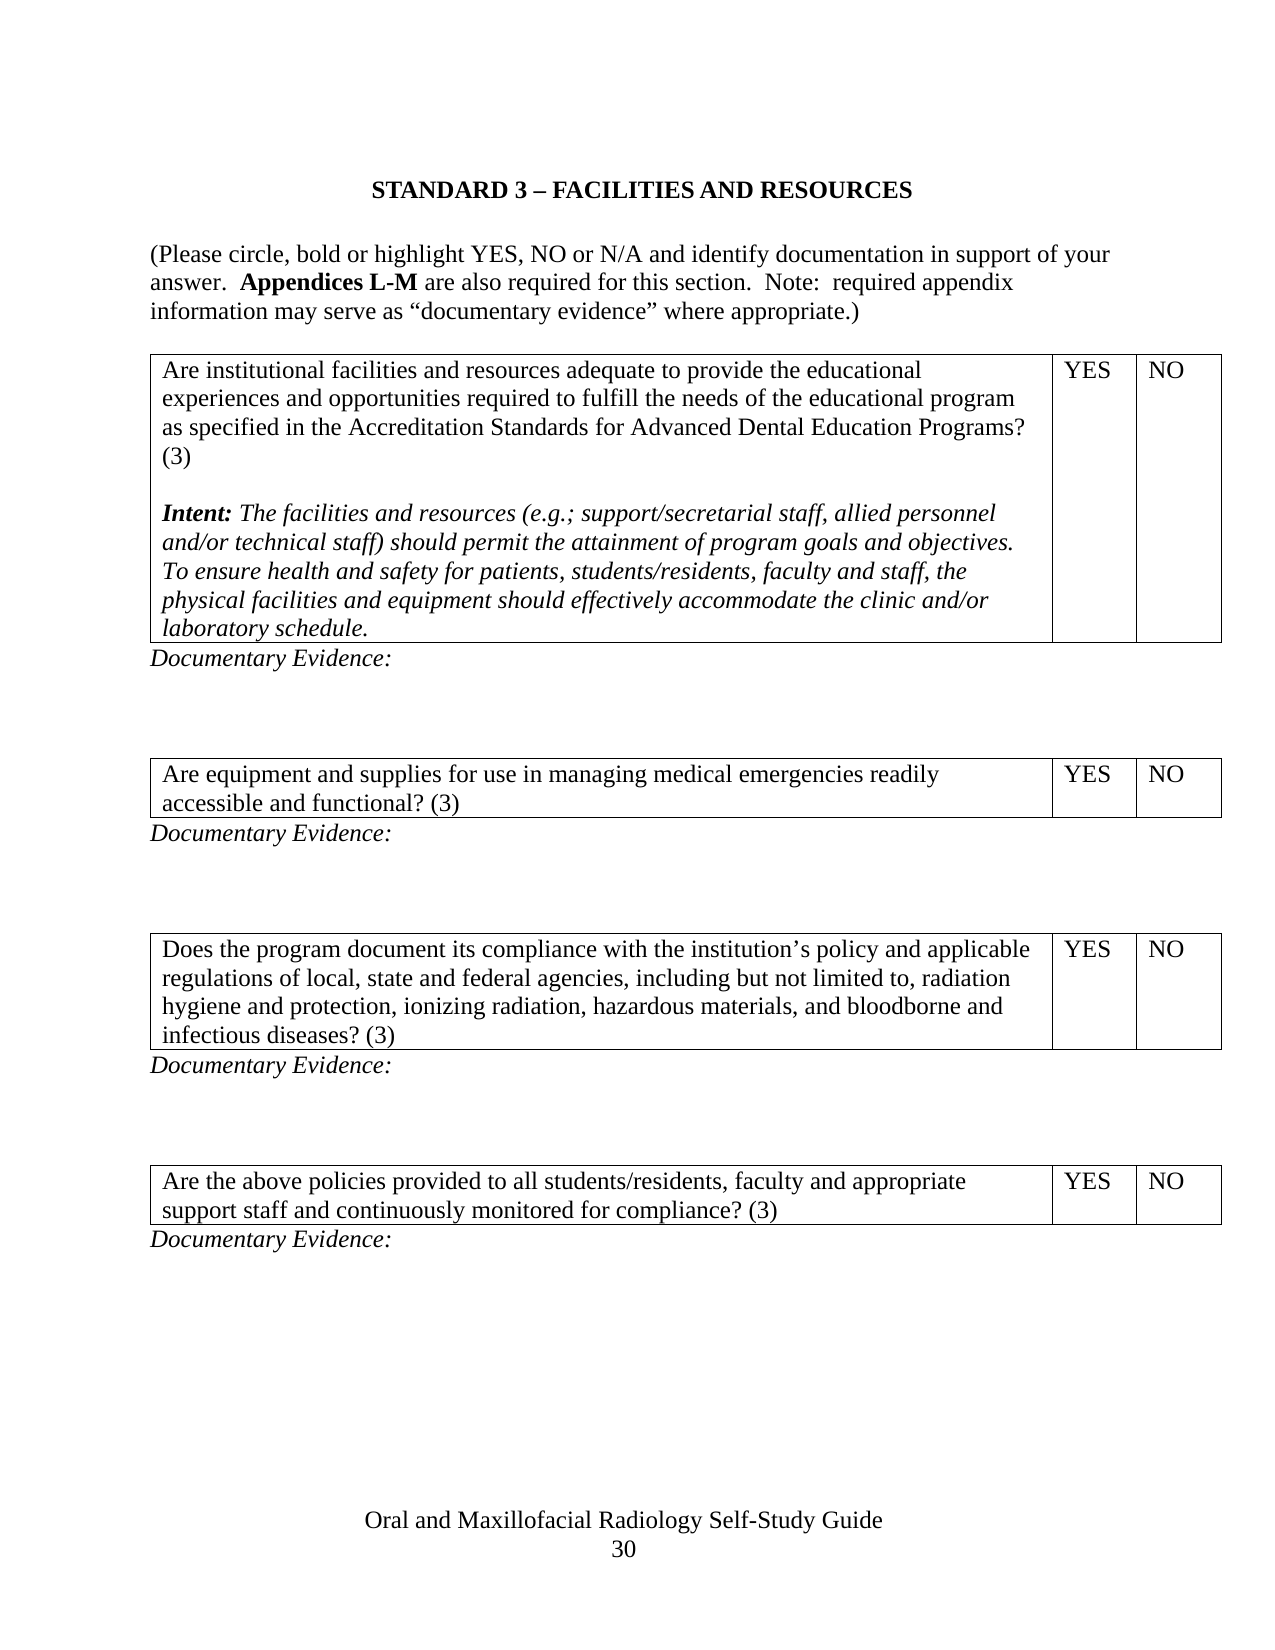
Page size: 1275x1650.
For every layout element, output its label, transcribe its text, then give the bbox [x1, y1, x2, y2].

table_header YES [1053, 934, 1136, 1049]
text Documentary Evidence: [150, 1050, 1134, 1079]
table_header Does the program document its compliance with the institution’s policy and applicable regulations of local, state and federal agencies, including but not limited to, radiation hygiene and protection, ionizing radiation, hazardous materials, and bloodborne and infectious diseases? (3) [151, 934, 1052, 1049]
subtitle STANDARD 3 – FACILITIES AND RESOURCES [150, 175, 1134, 204]
table_header Are the above policies provided to all students/residents, faculty and appropriate support staff and continuously monitored for compliance? (3) [151, 1166, 1052, 1223]
text (Please circle, bold or highlight YES, NO or N/A and identify documentation in support of your answer. Appendices L-M are also required for this section. Note: required appendix information may serve as “documentary evidence” where appropriate.) [150, 239, 1134, 325]
table_header Are institutional facilities and resources adequate to provide the educational experiences and opportunities required to fulfill the needs of the educational program as specified in the Accreditation Standards for Advanced Dental Education Programs? (3) Intent: The facilities and resources (e.g.; support/secretarial staff, allied personnel and/or technical staff) should permit the attainment of program goals and objectives. To ensure health and safety for patients, students/residents, faculty and staff, the physical facilities and equipment should effectively accommodate the clinic and/or laboratory schedule. [151, 355, 1052, 642]
text Documentary Evidence: [150, 818, 1134, 847]
table_header YES [1053, 355, 1136, 642]
table_header NO [1137, 934, 1221, 1049]
text Documentary Evidence: [150, 643, 1134, 672]
text Documentary Evidence: [150, 1225, 1134, 1253]
table_header YES [1053, 759, 1136, 817]
table_header NO [1137, 355, 1221, 642]
table_header Are equipment and supplies for use in managing medical emergencies readily accessible and functional? (3) [151, 759, 1052, 817]
table_header NO [1137, 1166, 1221, 1223]
table_header NO [1137, 759, 1221, 817]
table_header YES [1053, 1166, 1136, 1223]
